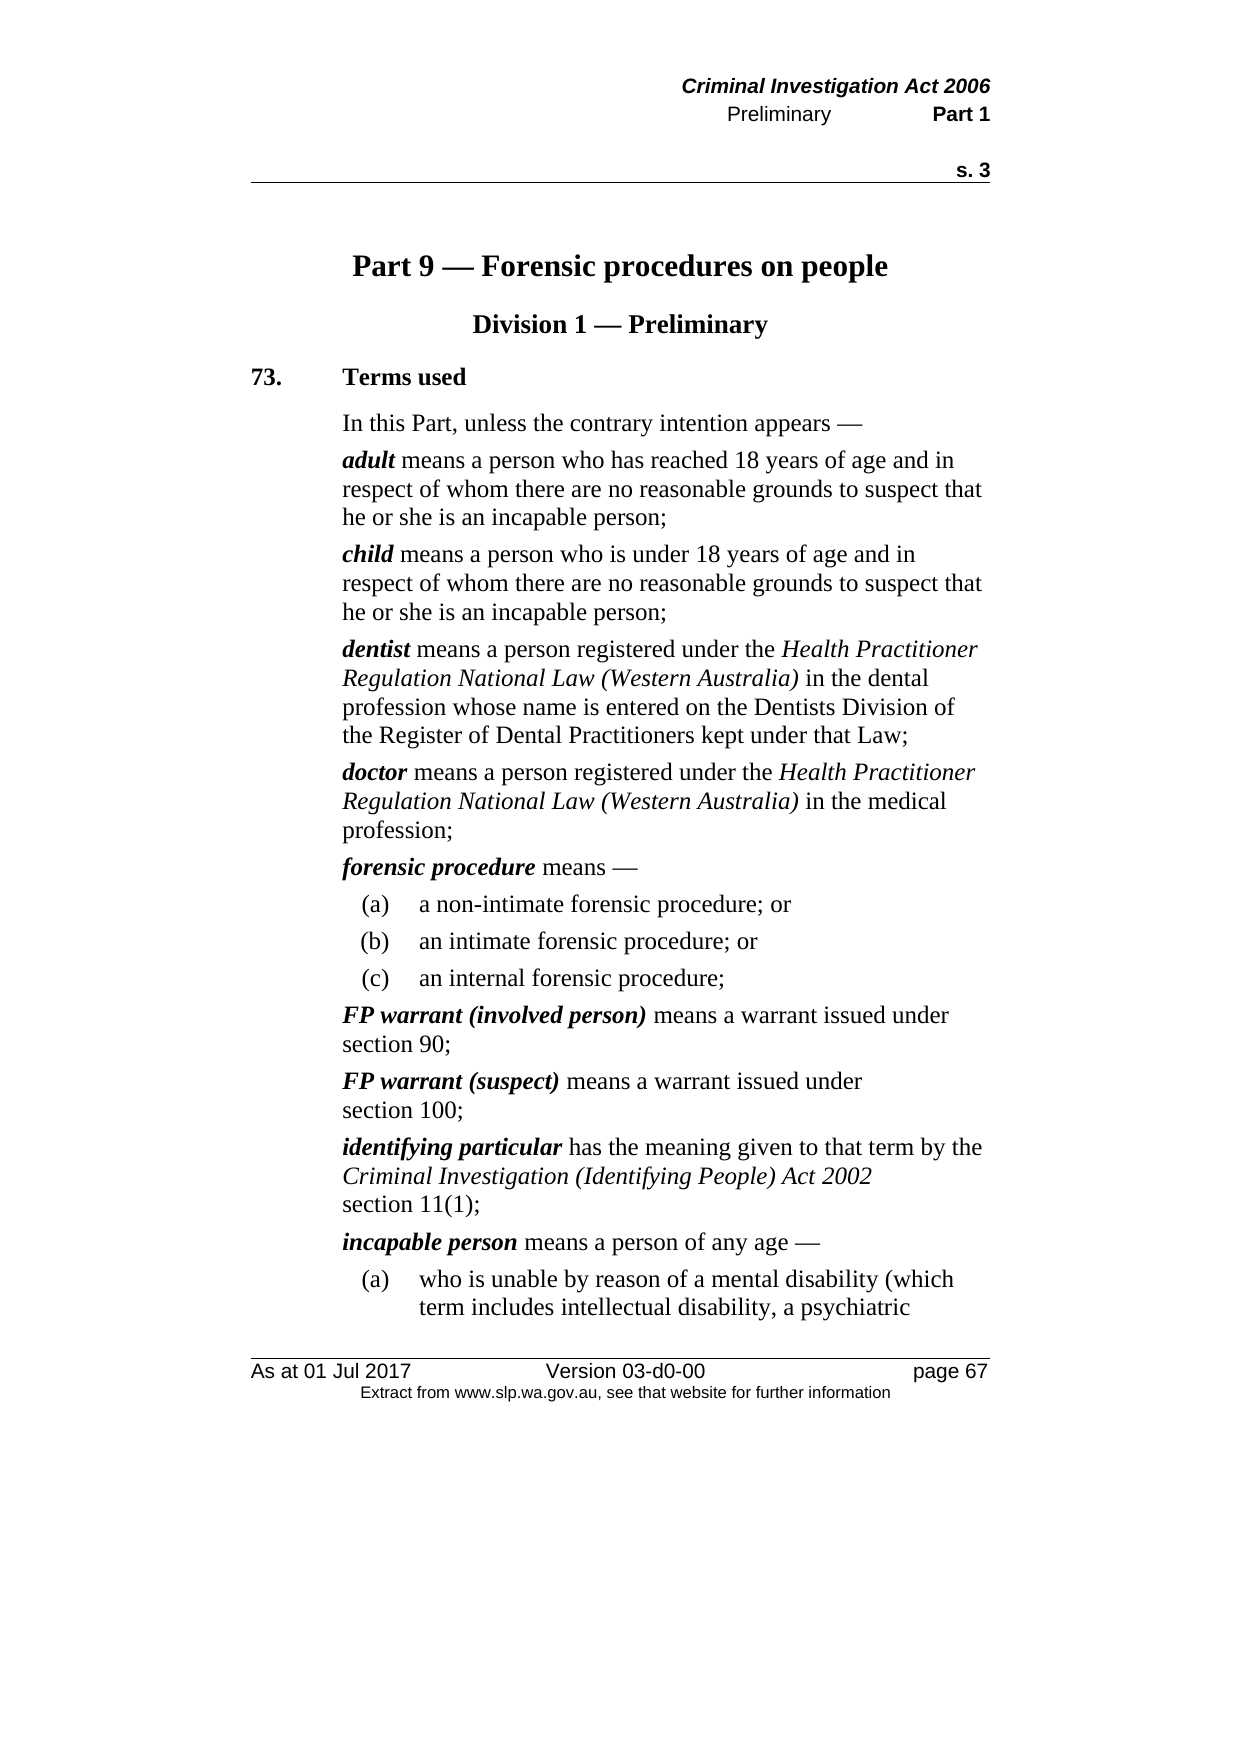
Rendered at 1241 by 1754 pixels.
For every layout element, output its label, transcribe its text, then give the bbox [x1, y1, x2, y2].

subtitle 73. Terms used [251, 362, 990, 391]
text FP warrant (suspect) means a warrant issued under section 100; [251, 1066, 990, 1124]
text (b) an intimate forensic procedure; or [251, 926, 990, 955]
subtitle Part 9 — Forensic procedures on people [251, 247, 990, 283]
text FP warrant (involved person) means a warrant issued under section 90; [251, 1000, 990, 1058]
text dentist means a person registered under the Health Practitioner Regulation National Law () in the dental profession whose name is entered on the Dentists Division of the Register of Dental Practitioners kept under that Law; [251, 634, 990, 749]
text incapable person means a person of any age — [251, 1227, 990, 1255]
text identifying particular has the meaning given to that term by the Criminal Investigation (Identifying People) Act 2002 section 11(1); [251, 1132, 990, 1218]
text (a) a non-intimate forensic procedure; or [251, 889, 990, 918]
text (c) an internal forensic procedure; [251, 963, 990, 992]
text adult means a person who has reached 18 years of age and in respect of whom there are no reasonable grounds to suspect that he or she is an incapable person; [251, 445, 990, 531]
text child means a person who is under 18 years of age and in respect of whom there are no reasonable grounds to suspect that he or she is an incapable person; [251, 539, 990, 626]
text doctor means a person registered under the Health Practitioner Regulation National Law () in the medical profession; [251, 757, 990, 844]
subtitle Division 1 — Preliminary [251, 308, 990, 339]
text In this Part, unless the contrary intention appears — [251, 408, 990, 437]
text forensic procedure means — [251, 852, 990, 881]
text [251, 1264, 990, 1321]
